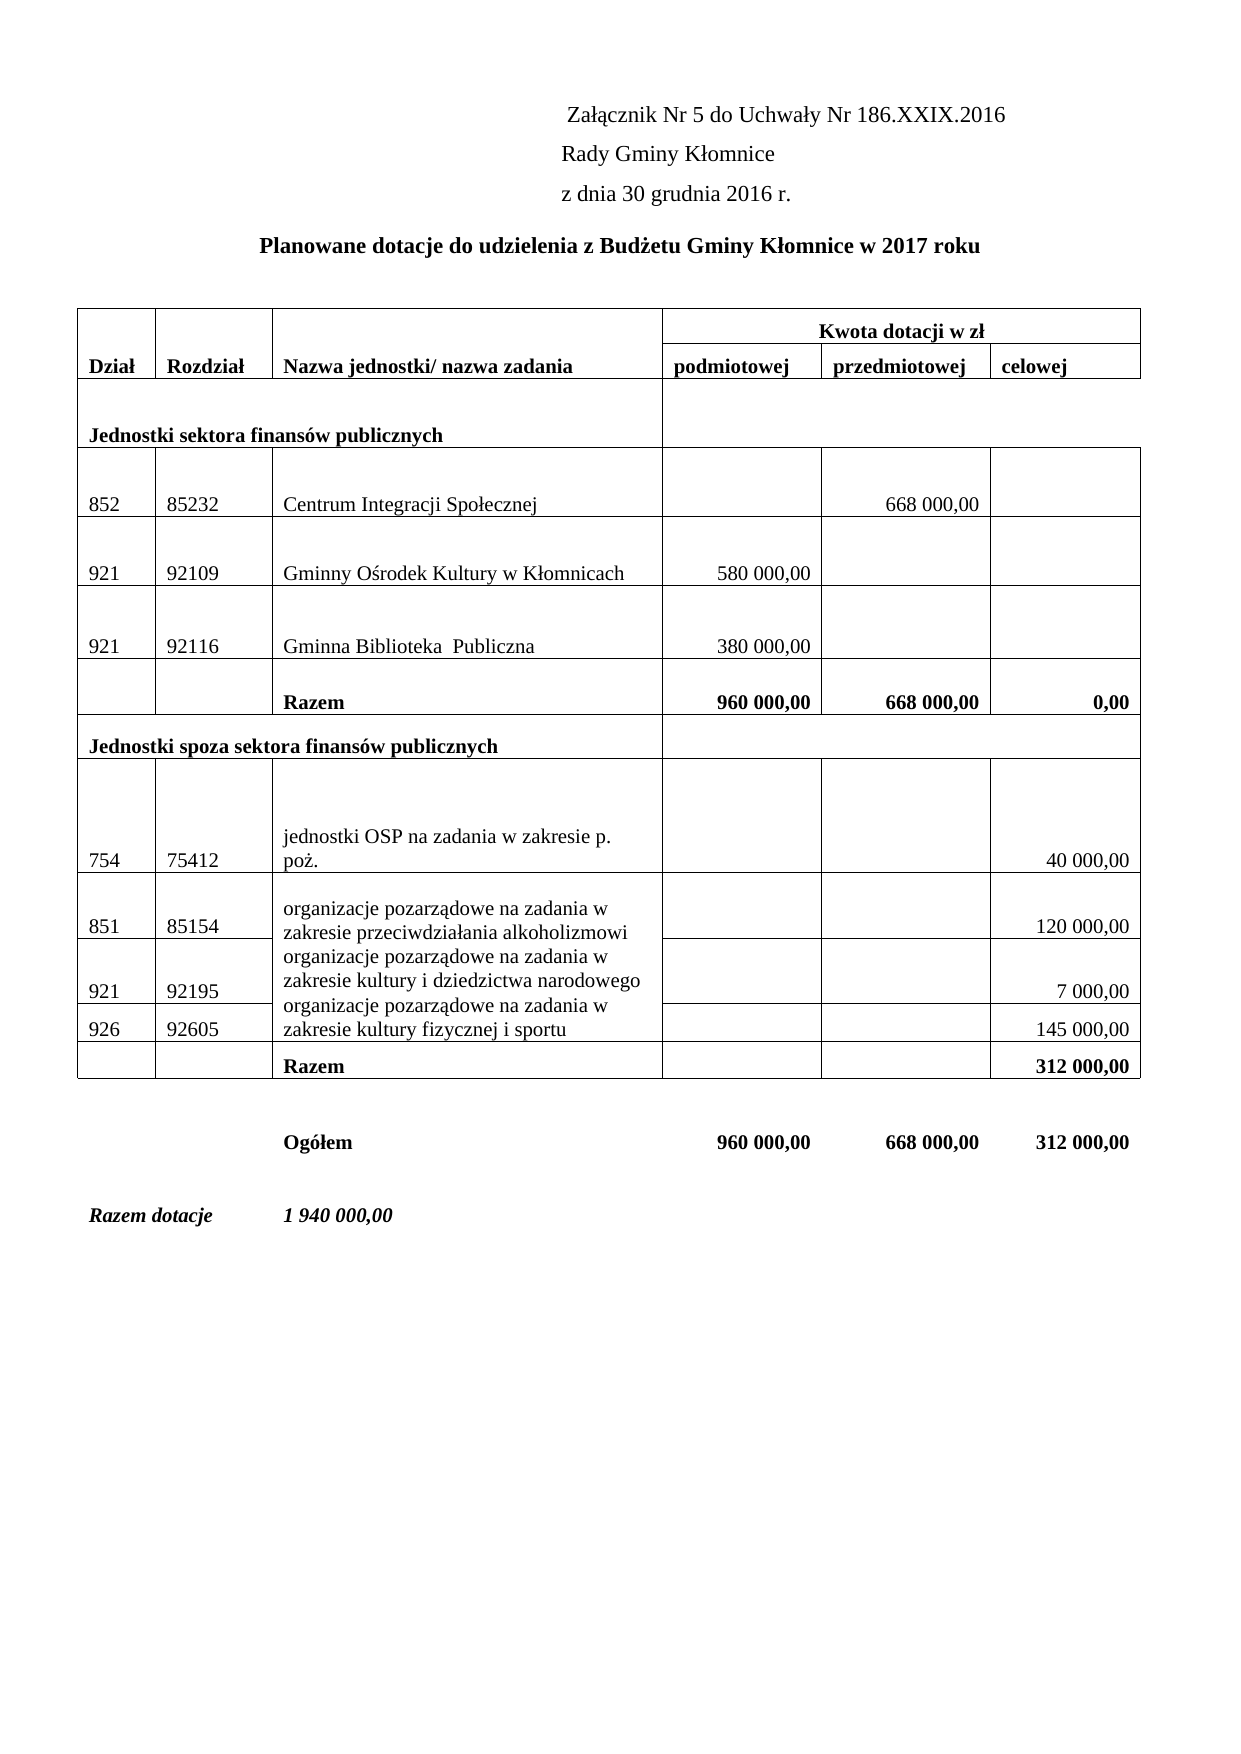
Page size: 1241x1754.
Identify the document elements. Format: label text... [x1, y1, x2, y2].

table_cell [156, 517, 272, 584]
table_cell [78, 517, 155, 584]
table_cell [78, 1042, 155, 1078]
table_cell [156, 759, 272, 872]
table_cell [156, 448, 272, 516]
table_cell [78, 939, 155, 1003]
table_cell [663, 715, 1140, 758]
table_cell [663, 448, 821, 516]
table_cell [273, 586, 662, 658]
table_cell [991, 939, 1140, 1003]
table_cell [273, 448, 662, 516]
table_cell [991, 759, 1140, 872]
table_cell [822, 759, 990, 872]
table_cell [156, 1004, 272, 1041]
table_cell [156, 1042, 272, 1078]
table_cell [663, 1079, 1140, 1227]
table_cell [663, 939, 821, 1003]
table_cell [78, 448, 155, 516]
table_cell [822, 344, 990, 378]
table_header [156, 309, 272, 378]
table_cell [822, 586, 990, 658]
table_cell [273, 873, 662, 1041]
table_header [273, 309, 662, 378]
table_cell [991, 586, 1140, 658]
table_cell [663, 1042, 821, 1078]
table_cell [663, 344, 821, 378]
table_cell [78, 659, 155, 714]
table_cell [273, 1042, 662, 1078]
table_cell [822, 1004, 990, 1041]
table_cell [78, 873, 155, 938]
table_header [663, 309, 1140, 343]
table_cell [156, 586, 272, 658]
text Planowane dotacje do udzielenia z Budżetu Gminy Kłomnice w 2017 roku [88, 232, 1152, 258]
text Załącznik Nr 5 do Uchwały Nr 186.XXIX.2016 Rady Gminy Kłomnice z dnia 30 grudnia 2016 r. [561, 101, 1152, 206]
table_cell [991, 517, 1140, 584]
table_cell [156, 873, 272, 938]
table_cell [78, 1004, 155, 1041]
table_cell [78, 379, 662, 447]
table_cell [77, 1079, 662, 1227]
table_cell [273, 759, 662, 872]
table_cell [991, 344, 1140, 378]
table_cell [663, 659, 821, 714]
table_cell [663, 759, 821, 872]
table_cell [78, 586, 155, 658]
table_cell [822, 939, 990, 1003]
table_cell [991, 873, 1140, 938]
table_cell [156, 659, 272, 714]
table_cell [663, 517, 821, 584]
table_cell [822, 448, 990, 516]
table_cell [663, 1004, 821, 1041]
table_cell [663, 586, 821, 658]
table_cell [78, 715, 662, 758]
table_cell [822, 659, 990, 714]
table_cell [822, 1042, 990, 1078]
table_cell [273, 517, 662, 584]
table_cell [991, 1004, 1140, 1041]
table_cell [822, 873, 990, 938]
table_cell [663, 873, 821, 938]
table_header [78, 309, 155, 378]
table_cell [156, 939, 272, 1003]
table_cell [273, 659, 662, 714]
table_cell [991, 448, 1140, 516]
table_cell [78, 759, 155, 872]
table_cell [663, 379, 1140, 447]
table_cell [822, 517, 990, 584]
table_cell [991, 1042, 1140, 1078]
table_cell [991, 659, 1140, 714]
